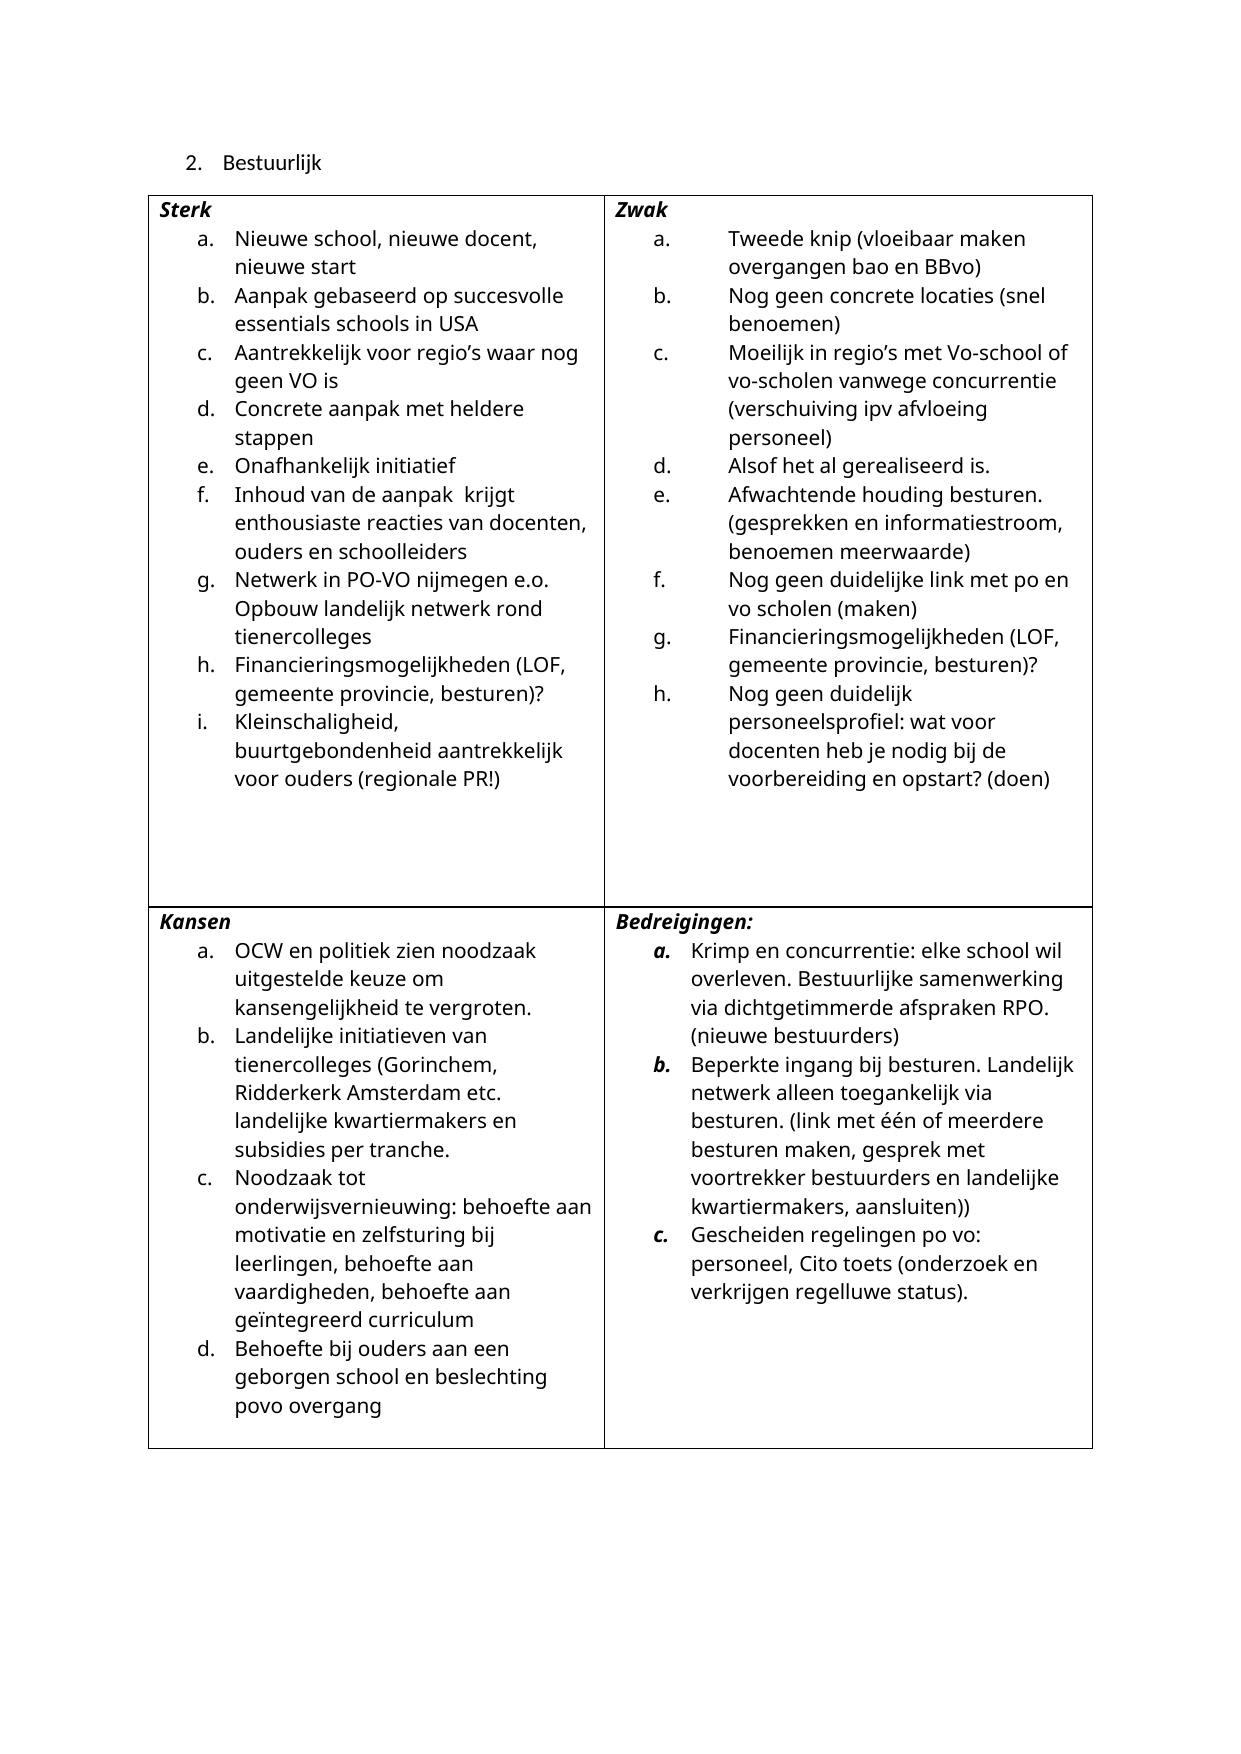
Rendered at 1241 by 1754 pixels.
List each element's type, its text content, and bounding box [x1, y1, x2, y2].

table_cell Bedreigingen: Krimp en concurrentie: elke school wil overleven. Bestuurlijke samenwerking via dichtgetimmerde afspraken RPO. (nieuwe bestuurders) Beperkte ingang bij besturen. Landelijk netwerk alleen toegankelijk via besturen. (link met één of meerdere besturen maken, gesprek met voortrekker bestuurders en landelijke kwartiermakers, aansluiten)) Gescheiden regelingen po vo: personeel, Cito toets (onderzoek en verkrijgen regelluwe status). [605, 908, 1092, 1448]
table_header Zwak Tweede knip (vloeibaar maken overgangen bao en BBvo) Nog geen concrete locaties (snel benoemen) Moeilijk in regio’s met Vo-school of vo-scholen vanwege concurrentie (verschuiving ipv afvloeing personeel) Alsof het al gerealiseerd is. Afwachtende houding besturen. (gesprekken en informatiestroom, benoemen meerwaarde) Nog geen duidelijke link met po en vo scholen (maken) Financieringsmogelijkheden (LOF, gemeente provincie, besturen)? Nog geen duidelijk personeelsprofiel: wat voor docenten heb je nodig bij de voorbereiding en opstart? (doen) [605, 196, 1092, 906]
table_header Sterk Nieuwe school, nieuwe docent, nieuwe start Aanpak gebaseerd op succesvolle essentials schools in USA Aantrekkelijk voor regio’s waar nog geen VO is Concrete aanpak met heldere stappen Onafhankelijk initiatief Inhoud van de aanpak krijgt enthousiaste reacties van docenten, ouders en schoolleiders Netwerk in PO-VO nijmegen e.o. Opbouw landelijk netwerk rond tienercolleges Financieringsmogelijkheden (LOF, gemeente provincie, besturen)? Kleinschaligheid, buurtgebondenheid aantrekkelijk voor ouders (regionale PR!) [149, 196, 604, 906]
table_cell Kansen OCW en politiek zien noodzaak uitgestelde keuze om kansengelijkheid te vergroten. Landelijke initiatieven van tienercolleges (Gorinchem, Ridderkerk Amsterdam etc. landelijke kwartiermakers en subsidies per tranche. Noodzaak tot onderwijsvernieuwing: behoefte aan motivatie en zelfsturing bij leerlingen, behoefte aan vaardigheden, behoefte aan geïntegreerd curriculum Behoefte bij ouders aan een geborgen school en beslechting povo overgang [149, 908, 604, 1448]
list Bestuurlijk [185, 148, 1093, 176]
